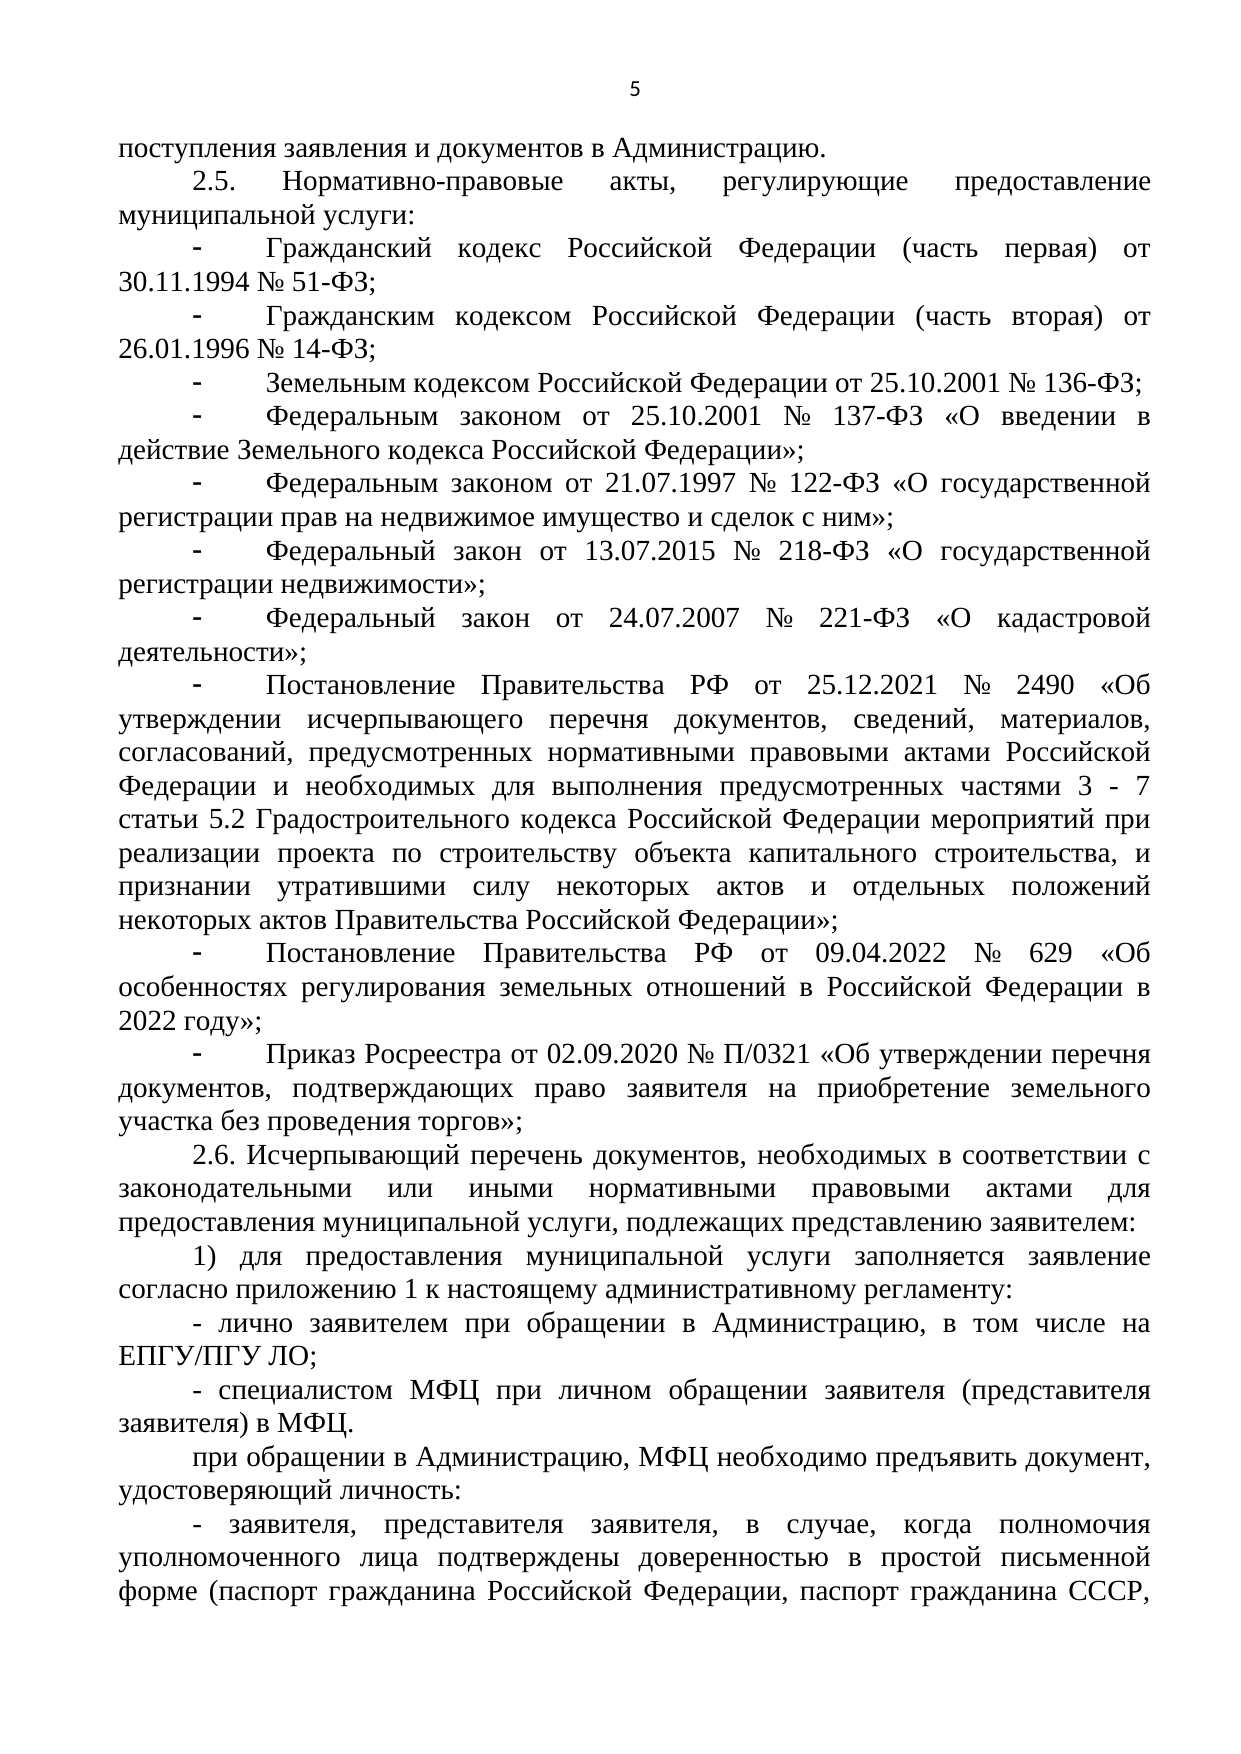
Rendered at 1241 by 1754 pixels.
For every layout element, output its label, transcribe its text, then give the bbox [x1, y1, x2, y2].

list Земельным кодексом Российской Федерации от 25.10.2001 № 136-ФЗ; [118, 365, 1152, 398]
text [118, 1506, 1152, 1607]
text - лично заявителем при обращении в Администрацию, в том числе на ЕПГУ/ПГУ ЛО; [118, 1305, 1152, 1372]
text при обращении в Администрацию, МФЦ необходимо предъявить документ, удостоверяющий личность: [118, 1439, 1152, 1506]
text - специалистом МФЦ при личном обращении заявителя (представителя заявителя) в МФЦ. [118, 1372, 1152, 1439]
list Постановление Правительства РФ от 25.12.2021 № 2490 «Об утверждении исчерпывающего перечня документов, сведений, материалов, согласований, предусмотренных нормативными правовыми актами Российской Федерации и необходимых для выполнения предусмотренных частями 3 - 7 статьи 5.2 Градостроительного кодекса Российской Федерации мероприятий при реализации проекта по строительству объекта капитального строительства, и признании утратившими силу некоторых актов и отдельных положений некоторых актов Правительства Российской Федерации»; [118, 667, 1152, 936]
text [118, 130, 1152, 163]
list Постановление Правительства РФ от 09.04.2022 № 629 «Об особенностях регулирования земельных отношений в Российской Федерации в 2022 году»; [118, 936, 1152, 1036]
list Федеральный закон от 13.07.2015 № 218-ФЗ «О государственной регистрации недвижимости»; [118, 533, 1152, 600]
list Федеральным законом от 25.10.2001 № 137-ФЗ «О введении в действие Земельного кодекса Российской Федерации»; [118, 398, 1152, 466]
text 2.6. Исчерпывающий перечень документов, необходимых в соответствии с законодательными или иными нормативными правовыми актами для предоставления муниципальной услуги, подлежащих представлению заявителем: [118, 1137, 1152, 1238]
list Федеральный закон от 24.07.2007 № 221-ФЗ «О кадастровой деятельности»; [118, 600, 1152, 667]
list Приказ Росреестра от 02.09.2020 № П/0321 «Об утверждении перечня документов, подтверждающих право заявителя на приобретение земельного участка без проведения торгов»; [118, 1036, 1152, 1137]
text 1) для предоставления муниципальной услуги заполняется заявление согласно приложению 1 к настоящему административному регламенту: [118, 1238, 1152, 1305]
list Гражданский кодекс Российской Федерации (часть первая) от 30.11.1994 № 51-ФЗ; [118, 230, 1152, 298]
text 2.5. Нормативно-правовые акты, регулирующие предоставление муниципальной услуги: [118, 163, 1152, 230]
list Гражданским кодексом Российской Федерации (часть вторая) от 26.01.1996 № 14-ФЗ; [118, 298, 1152, 365]
list Федеральным законом от 21.07.1997 № 122-ФЗ «О государственной регистрации прав на недвижимое имущество и сделок с ним»; [118, 466, 1152, 533]
